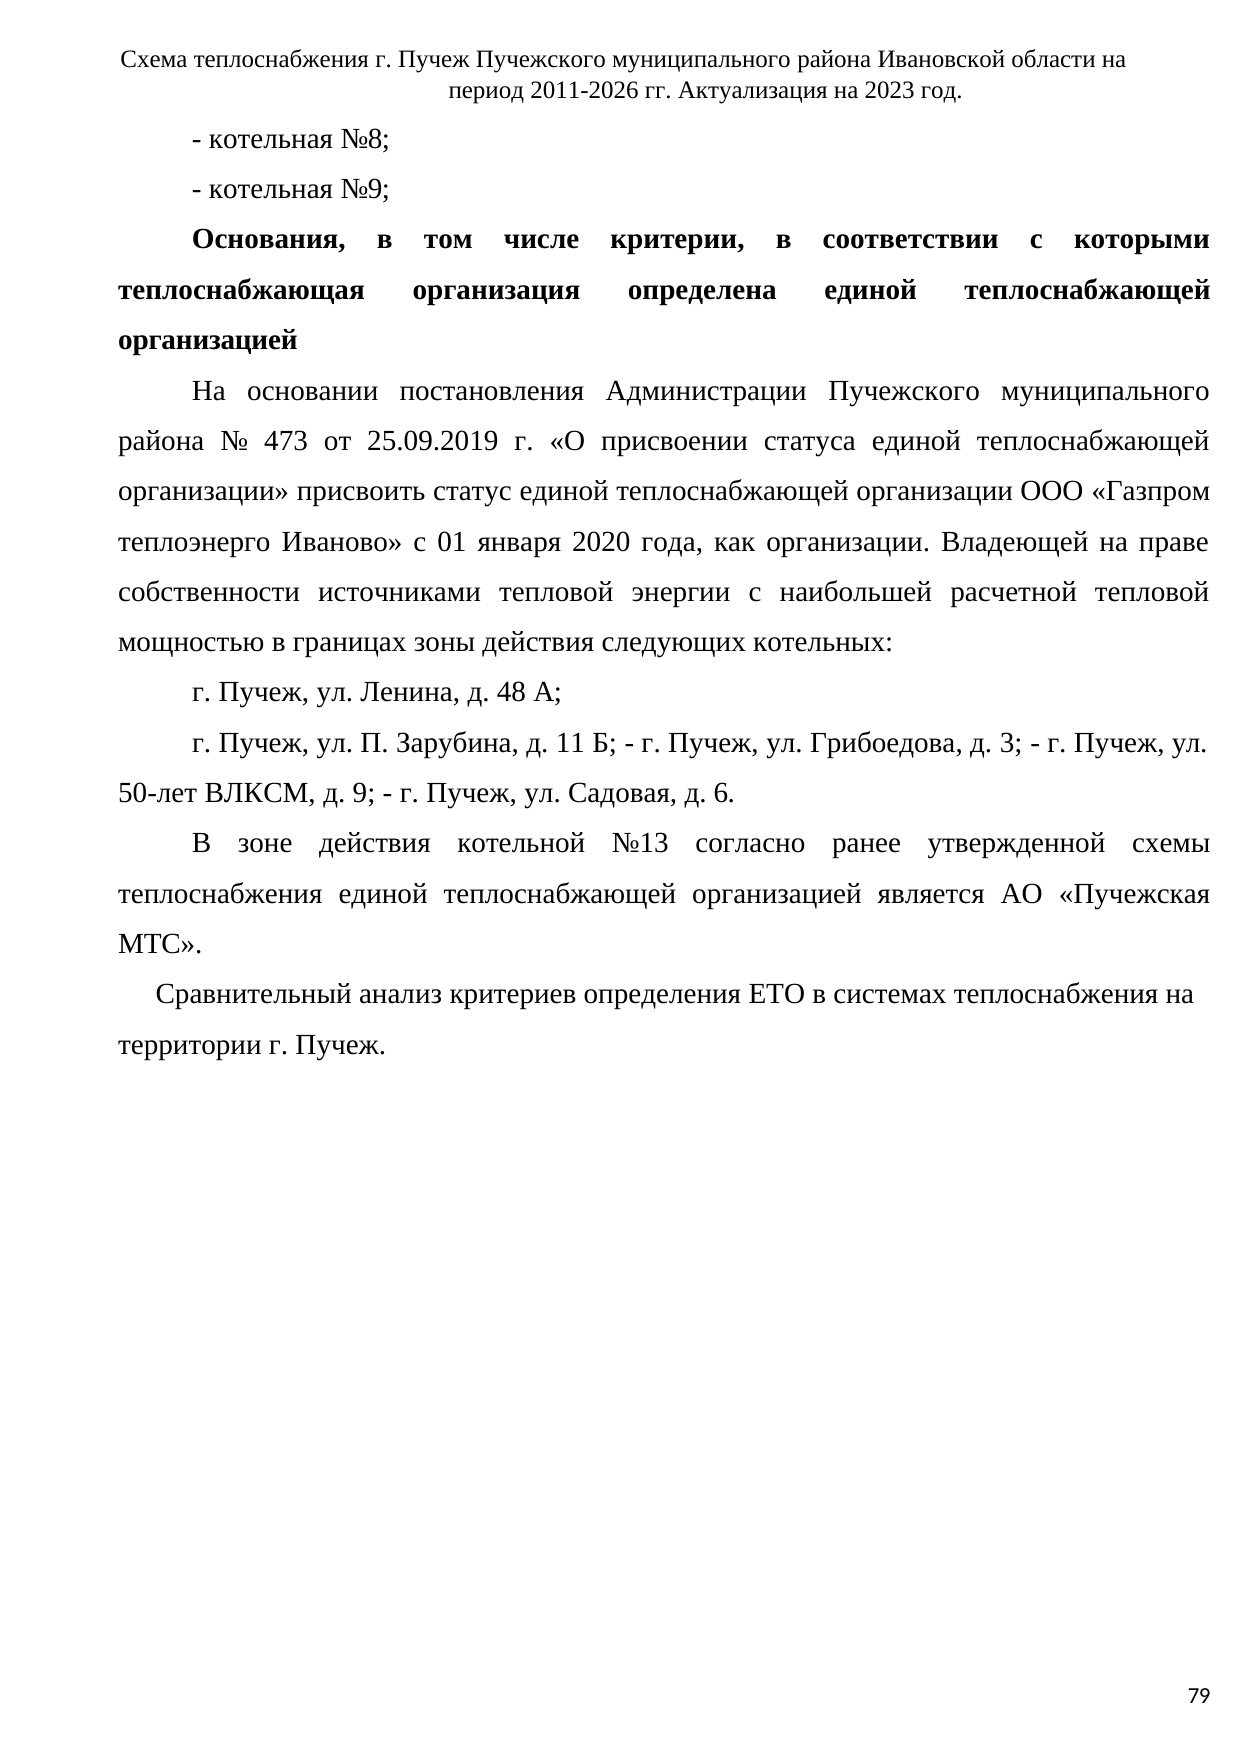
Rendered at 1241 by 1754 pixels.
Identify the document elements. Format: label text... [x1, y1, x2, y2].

text г. Пучеж, ул. Ленина, д. 48 А; [192, 674, 1226, 708]
text Основания, в том числе критерии, в соответствии с которыми теплоснабжающая организация определена единой теплоснабжающей организацией [118, 222, 1211, 356]
text 50-лет ВЛКСМ, д. 9; - г. Пучеж, ул. Садовая, д. 6. [118, 775, 1226, 809]
text Сравнительный анализ критериев определения ЕТО в системах теплоснабжения на территории г. Пучеж. [118, 977, 1226, 1061]
text В зоне действия котельной №13 согласно ранее утвержденной схемы теплоснабжения единой теплоснабжающей организацией является АО «Пучежская МТС». [118, 826, 1211, 960]
list котельная №9; [192, 171, 1226, 205]
list котельная №8; [192, 121, 1226, 154]
text На основании постановления Администрации Пучежского муниципального района № 473 от 25.09.2019 г. «О присвоении статуса единой теплоснабжающей организации» присвоить статус единой теплоснабжающей организации ООО «Газпром теплоэнерго Иваново» с 01 января 2020 года, как организации. Владеющей на праве собственности источниками тепловой энергии с наибольшей расчетной тепловой мощностью в границах зоны действия следующих котельных: [118, 373, 1210, 658]
text г. Пучеж, ул. П. Зарубина, д. 11 Б; - г. Пучеж, ул. Грибоедова, д. 3; - г. Пучеж, ул. [192, 725, 1226, 758]
